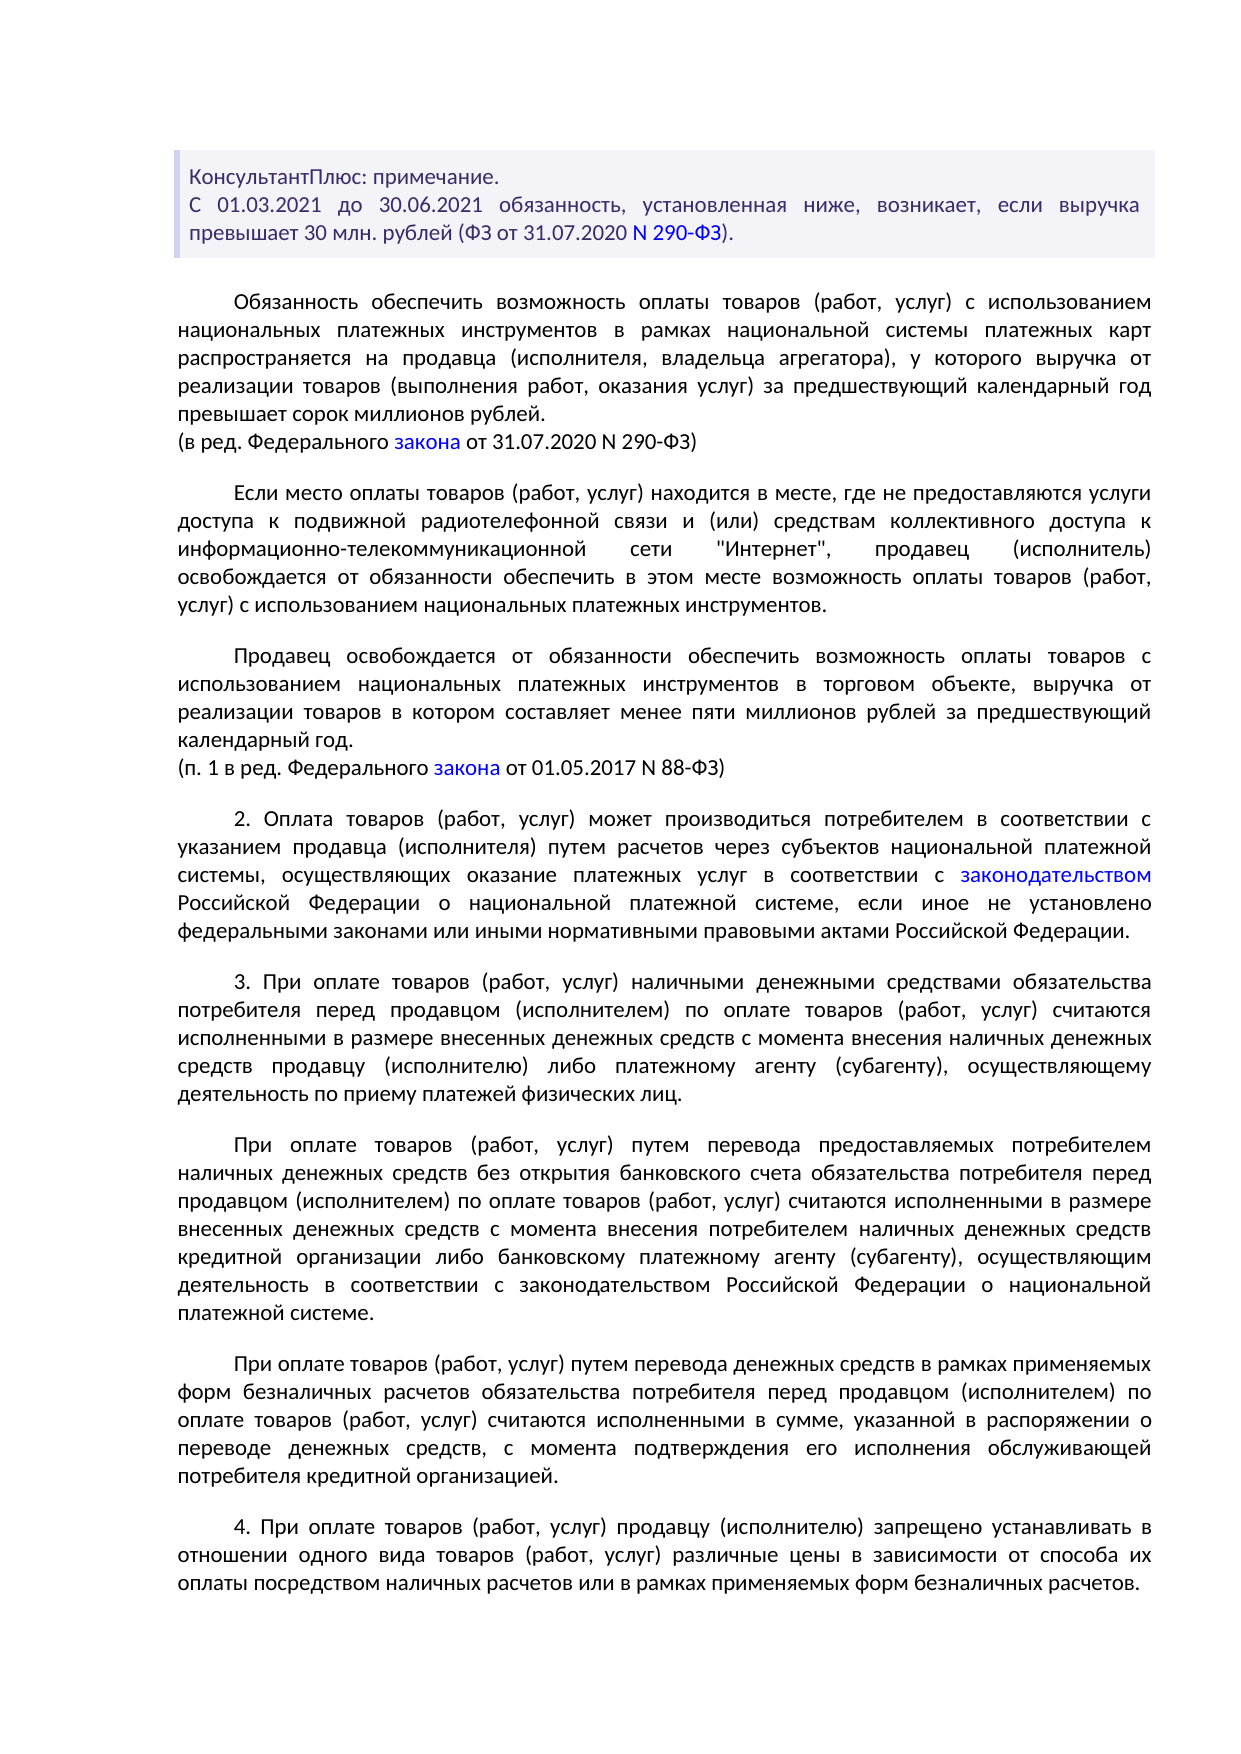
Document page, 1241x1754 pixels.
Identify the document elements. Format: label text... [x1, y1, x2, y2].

text При оплате товаров (работ, услуг) путем перевода денежных средств в рамках применяемых форм безналичных расчетов обязательства потребителя перед продавцом (исполнителем) по оплате товаров (работ, услуг) считаются исполненными в сумме, указанной в распоряжении о переводе денежных средств, с момента подтверждения его исполнения обслуживающей потребителя кредитной организацией. [177, 1349, 1152, 1489]
text 3. При оплате товаров (работ, услуг) наличными денежными средствами обязательства потребителя перед продавцом (исполнителем) по оплате товаров (работ, услуг) считаются исполненными в размере внесенных денежных средств с момента внесения наличных денежных средств продавцу (исполнителю) либо платежному агенту (субагенту), осуществляющему деятельность по приему платежей физических лиц. [177, 967, 1152, 1107]
table_header КонсультантПлюс: примечание. С 01.03.2021 до 30.06.2021 обязанность, установленная ниже, возникает, если выручка превышает 30 млн. рублей (ФЗ от 31.07.2020 N 290-ФЗ). [180, 150, 1149, 258]
text Обязанность обеспечить возможность оплаты товаров (работ, услуг) с использованием национальных платежных инструментов в рамках национальной системы платежных карт распространяется на продавца (исполнителя, владельца агрегатора), у которого выручка от реализации товаров (выполнения работ, оказания услуг) за предшествующий календарный год превышает сорок миллионов рублей. [177, 287, 1152, 427]
text (в ред. Федерального закона от 31.07.2020 N 290-ФЗ) [177, 427, 1152, 455]
text Продавец освобождается от обязанности обеспечить возможность оплаты товаров с использованием национальных платежных инструментов в торговом объекте, выручка от реализации товаров в котором составляет менее пяти миллионов рублей за предшествующий календарный год. [177, 641, 1152, 753]
text Если место оплаты товаров (работ, услуг) находится в месте, где не предоставляются услуги доступа к подвижной радиотелефонной связи и (или) средствам коллективного доступа к информационно-телекоммуникационной сети "Интернет", продавец (исполнитель) освобождается от обязанности обеспечить в этом месте возможность оплаты товаров (работ, услуг) с использованием национальных платежных инструментов. [177, 478, 1152, 618]
text (п. 1 в ред. Федерального закона от 01.05.2017 N 88-ФЗ) [177, 753, 1152, 781]
text При оплате товаров (работ, услуг) путем перевода предоставляемых потребителем наличных денежных средств без открытия банковского счета обязательства потребителя перед продавцом (исполнителем) по оплате товаров (работ, услуг) считаются исполненными в размере внесенных денежных средств с момента внесения потребителем наличных денежных средств кредитной организации либо банковскому платежному агенту (субагенту), осуществляющим деятельность в соответствии с законодательством Российской Федерации о национальной платежной системе. [177, 1130, 1152, 1326]
text 4. При оплате товаров (работ, услуг) продавцу (исполнителю) запрещено устанавливать в отношении одного вида товаров (работ, услуг) различные цены в зависимости от способа их оплаты посредством наличных расчетов или в рамках применяемых форм безналичных расчетов. [177, 1512, 1152, 1596]
text 2. Оплата товаров (работ, услуг) может производиться потребителем в соответствии с указанием продавца (исполнителя) путем расчетов через субъектов национальной платежной системы, осуществляющих оказание платежных услуг в соответствии с законодательством Российской Федерации о национальной платежной системе, если иное не установлено федеральными законами или иными нормативными правовыми актами Российской Федерации. [177, 804, 1152, 944]
